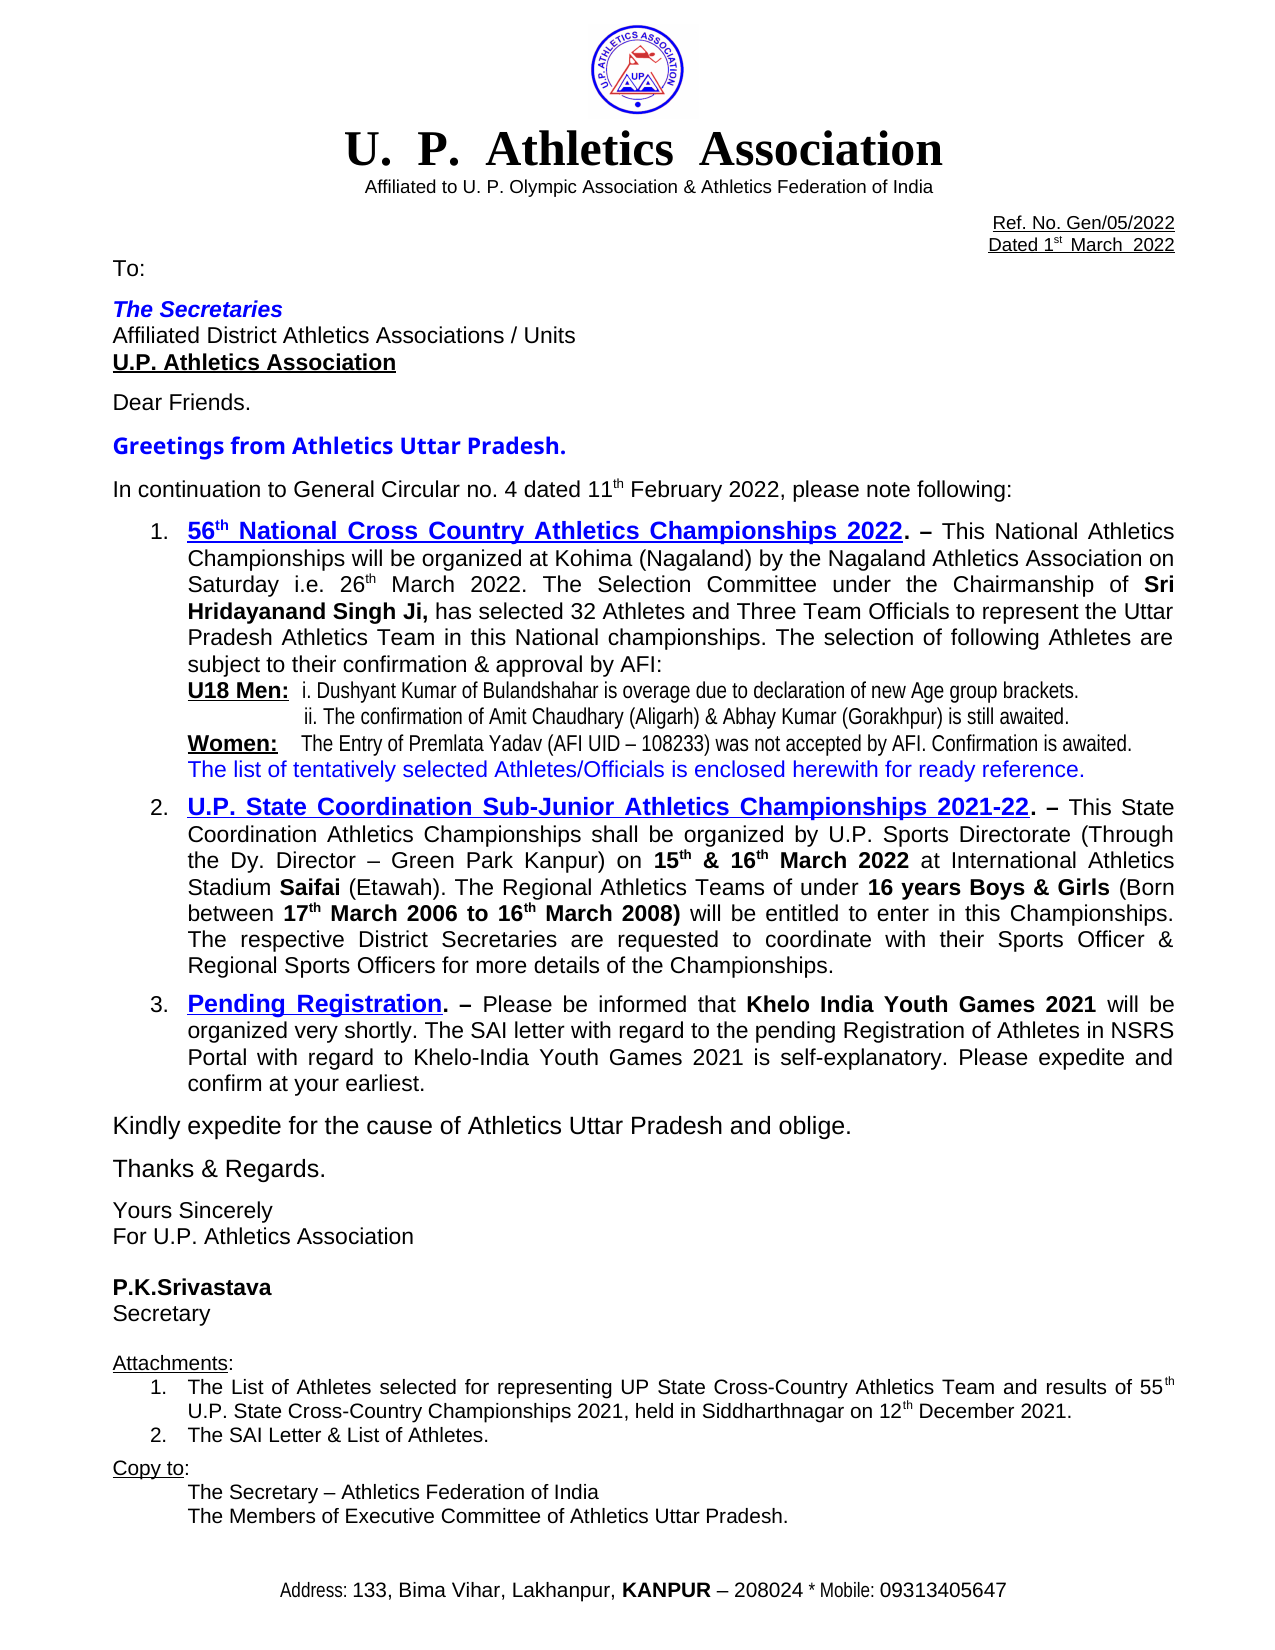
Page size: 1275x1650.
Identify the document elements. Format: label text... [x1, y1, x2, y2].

list U.P. State Coordination Sub-Junior Athletics Championships 2021-22. – This State Coordination Athletics Championships shall be organized by U.P. Sports Directorate (Through the Dy. Director – Green Park Kanpur) on 15th & 16th March 2022 at International Athletics Stadium Saifai (Etawah). The Regional Athletics Teams of under 16 years Boys & Girls (Born between 17th March 2006 to 16th March 2008) will be entitled to enter in this Championships. The respective District Secretaries are requested to coordinate with their Sports Officer & Regional Sports Officers for more details of the Championships. [150, 792, 1174, 979]
text Yours Sincerely [112, 1197, 1174, 1223]
text Secretary [112, 1300, 1174, 1326]
text Ref. No. Gen/05/2022 [112, 212, 1174, 233]
text Affiliated to U. P. Olympic Association & Athletics Federation of India [112, 176, 1174, 198]
text Affiliated District Athletics Associations / Units [112, 322, 1174, 348]
list ii. The confirmation of Amit Chaudhary (Aligarh) & Abhay Kumar (Gorakhpur) is still awaited. [187, 703, 1174, 729]
text Thanks & Regards. [112, 1154, 1174, 1183]
list U18 Men: i. Dushyant Kumar of Bulandshahar is overage due to declaration of new Age group brackets. [187, 677, 1174, 703]
text Greetings from Athletics Uttar Pradesh. [112, 430, 1174, 461]
text Dear Friends. [112, 389, 1174, 416]
text Address: 133, Bima Vihar, Lakhanpur, KANPUR – 208024 * Mobile: 09313405647 [112, 1578, 1174, 1602]
text Women: The Entry of Premlata Yadav (AFI UID – 108233) was not accepted by AFI. Confirmation is awaited. [112, 729, 1174, 756]
text The Members of Executive Committee of Athletics Uttar Pradesh. [112, 1504, 1174, 1528]
text Attachments: [112, 1351, 1174, 1374]
text Dated 1st March 2022 [112, 233, 1174, 255]
text The Secretaries [112, 296, 1174, 322]
text The list of tentatively selected Athletes/Officials is enclosed herewith for ready reference. [112, 756, 1174, 782]
text Kindly expedite for the cause of Athletics Uttar Pradesh and oblige. [112, 1111, 1174, 1139]
text Copy to: [112, 1456, 1174, 1480]
text P.K.Srivastava [112, 1274, 1174, 1300]
list Pending Registration. – Please be informed that Khelo India Youth Games 2021 will be organized very shortly. The SAI letter with regard to the pending Registration of Athletes in NSRS Portal with regard to Khelo-India Youth Games 2021 is self-explanatory. Please expedite and confirm at your earliest. [150, 988, 1174, 1096]
text U.P. Athletics Association [112, 348, 1174, 375]
text U. P. Athletics Association [112, 118, 1174, 176]
list 56th National Cross Country Athletics Championships 2022. – This National Athletics Championships will be organized at Kohima (Nagaland) by the Nagaland Athletics Association on Saturday i.e. 26th March 2022. The Selection Committee under the Chairmanship of Sri Hridayanand Singh Ji, has selected 32 Athletes and Three Team Officials to represent the Uttar Pradesh Athletics Team in this National championships. The selection of following Athletes are subject to their confirmation & approval by AFI: [150, 516, 1174, 677]
list The List of Athletes selected for representing UP State Cross-Country Athletics Team and results of 55th U.P. State Cross-Country Championships 2021, held in Siddharthnagar on 12th December 2021. [150, 1374, 1174, 1422]
text In continuation to General Circular no. 4 dated 11th February 2022, please note following: [112, 476, 1174, 502]
text To: [112, 255, 1174, 281]
text The Secretary – Athletics Federation of India [112, 1480, 1174, 1504]
text For U.P. Athletics Association [112, 1223, 1174, 1250]
list The SAI Letter & List of Athletes. [150, 1422, 1174, 1446]
